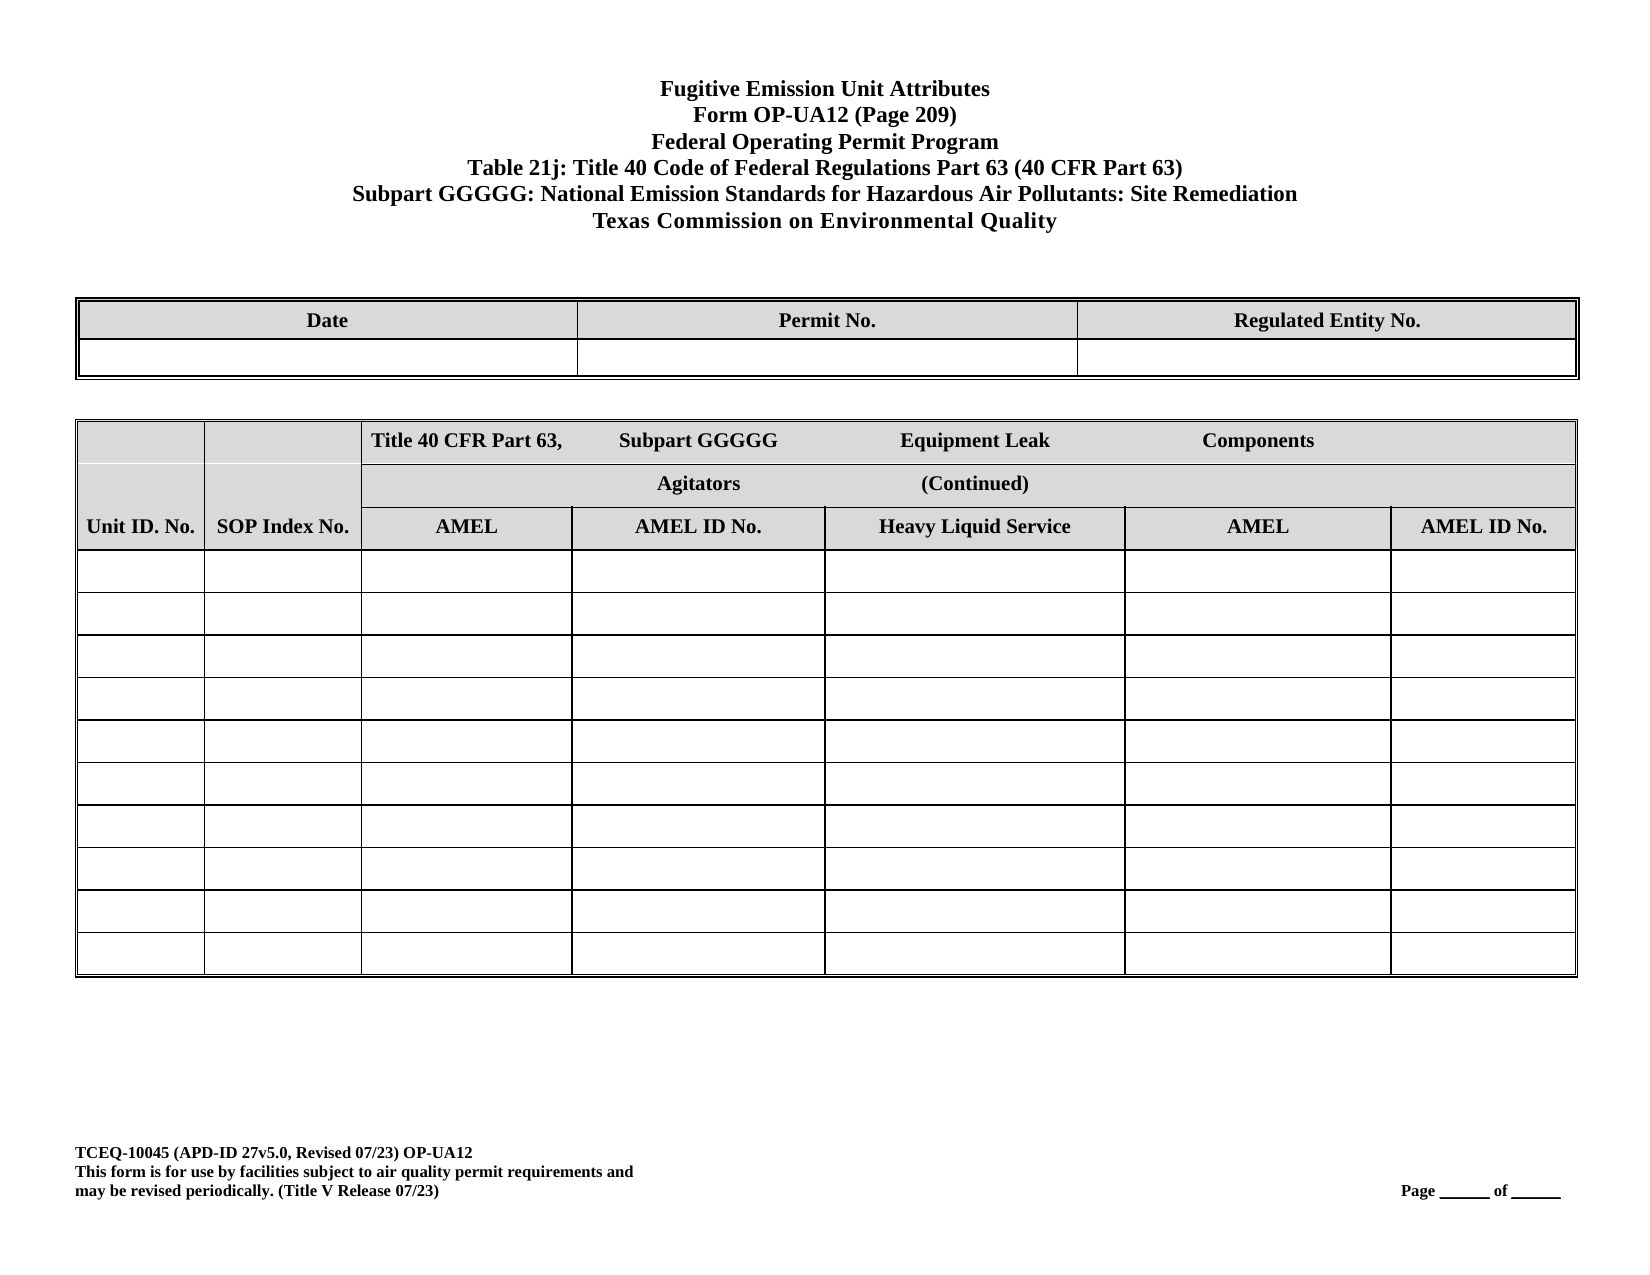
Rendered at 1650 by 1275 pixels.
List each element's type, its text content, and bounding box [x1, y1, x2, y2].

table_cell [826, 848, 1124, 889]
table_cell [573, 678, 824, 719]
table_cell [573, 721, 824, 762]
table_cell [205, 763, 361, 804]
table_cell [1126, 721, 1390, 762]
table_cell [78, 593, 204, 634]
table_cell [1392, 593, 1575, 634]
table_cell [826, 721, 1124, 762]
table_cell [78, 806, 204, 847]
text Texas Commission on Environmental Quality [75, 207, 1575, 233]
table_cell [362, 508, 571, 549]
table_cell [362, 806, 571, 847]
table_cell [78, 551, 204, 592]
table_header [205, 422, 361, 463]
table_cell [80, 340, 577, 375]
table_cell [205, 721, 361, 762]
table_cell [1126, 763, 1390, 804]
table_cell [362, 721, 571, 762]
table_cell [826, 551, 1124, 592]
text Fugitive Emission Unit Attributes [75, 75, 1575, 101]
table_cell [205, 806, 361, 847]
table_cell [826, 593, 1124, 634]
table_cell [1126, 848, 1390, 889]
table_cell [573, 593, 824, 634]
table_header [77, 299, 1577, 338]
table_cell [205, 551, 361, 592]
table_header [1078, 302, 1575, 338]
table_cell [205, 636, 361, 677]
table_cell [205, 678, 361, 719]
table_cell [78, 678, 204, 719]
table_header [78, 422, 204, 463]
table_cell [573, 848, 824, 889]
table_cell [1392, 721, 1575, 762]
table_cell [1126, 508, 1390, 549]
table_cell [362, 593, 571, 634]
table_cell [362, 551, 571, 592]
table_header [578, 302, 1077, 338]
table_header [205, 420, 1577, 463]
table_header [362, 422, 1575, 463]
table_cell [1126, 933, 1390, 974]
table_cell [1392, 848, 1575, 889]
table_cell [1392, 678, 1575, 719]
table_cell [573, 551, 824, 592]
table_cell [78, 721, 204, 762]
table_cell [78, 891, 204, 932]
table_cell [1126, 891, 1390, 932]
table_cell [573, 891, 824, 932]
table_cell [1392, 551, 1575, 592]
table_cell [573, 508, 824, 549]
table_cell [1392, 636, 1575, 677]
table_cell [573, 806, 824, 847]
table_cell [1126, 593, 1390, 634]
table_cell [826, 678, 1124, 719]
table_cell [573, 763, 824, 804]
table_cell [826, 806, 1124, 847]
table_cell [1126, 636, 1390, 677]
text Table 21j: Title 40 Code of Federal Regulations Part 63 (40 CFR Part 63) [75, 154, 1575, 180]
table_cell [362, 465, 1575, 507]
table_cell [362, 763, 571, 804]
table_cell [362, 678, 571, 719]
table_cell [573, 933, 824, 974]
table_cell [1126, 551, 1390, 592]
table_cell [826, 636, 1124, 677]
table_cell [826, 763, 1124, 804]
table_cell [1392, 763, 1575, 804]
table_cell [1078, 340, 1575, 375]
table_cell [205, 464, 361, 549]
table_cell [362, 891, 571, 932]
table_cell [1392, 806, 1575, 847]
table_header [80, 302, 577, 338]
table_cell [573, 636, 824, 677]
text Subpart GGGGG: National Emission Standards for Hazardous Air Pollutants: Site Remediation [75, 180, 1575, 207]
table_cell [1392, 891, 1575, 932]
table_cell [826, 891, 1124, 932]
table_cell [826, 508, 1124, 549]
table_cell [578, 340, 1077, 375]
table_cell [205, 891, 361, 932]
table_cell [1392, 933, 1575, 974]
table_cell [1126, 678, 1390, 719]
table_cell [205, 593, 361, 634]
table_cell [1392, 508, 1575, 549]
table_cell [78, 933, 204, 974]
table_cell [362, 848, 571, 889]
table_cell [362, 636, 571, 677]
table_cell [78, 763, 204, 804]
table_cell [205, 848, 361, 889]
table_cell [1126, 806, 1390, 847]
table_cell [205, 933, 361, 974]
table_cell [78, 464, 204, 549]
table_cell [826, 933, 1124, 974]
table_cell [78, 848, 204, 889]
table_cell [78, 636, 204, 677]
text Federal Operating Permit Program [75, 128, 1575, 154]
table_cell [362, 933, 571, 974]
text Form OP-UA12 (Page 209) [75, 101, 1575, 128]
